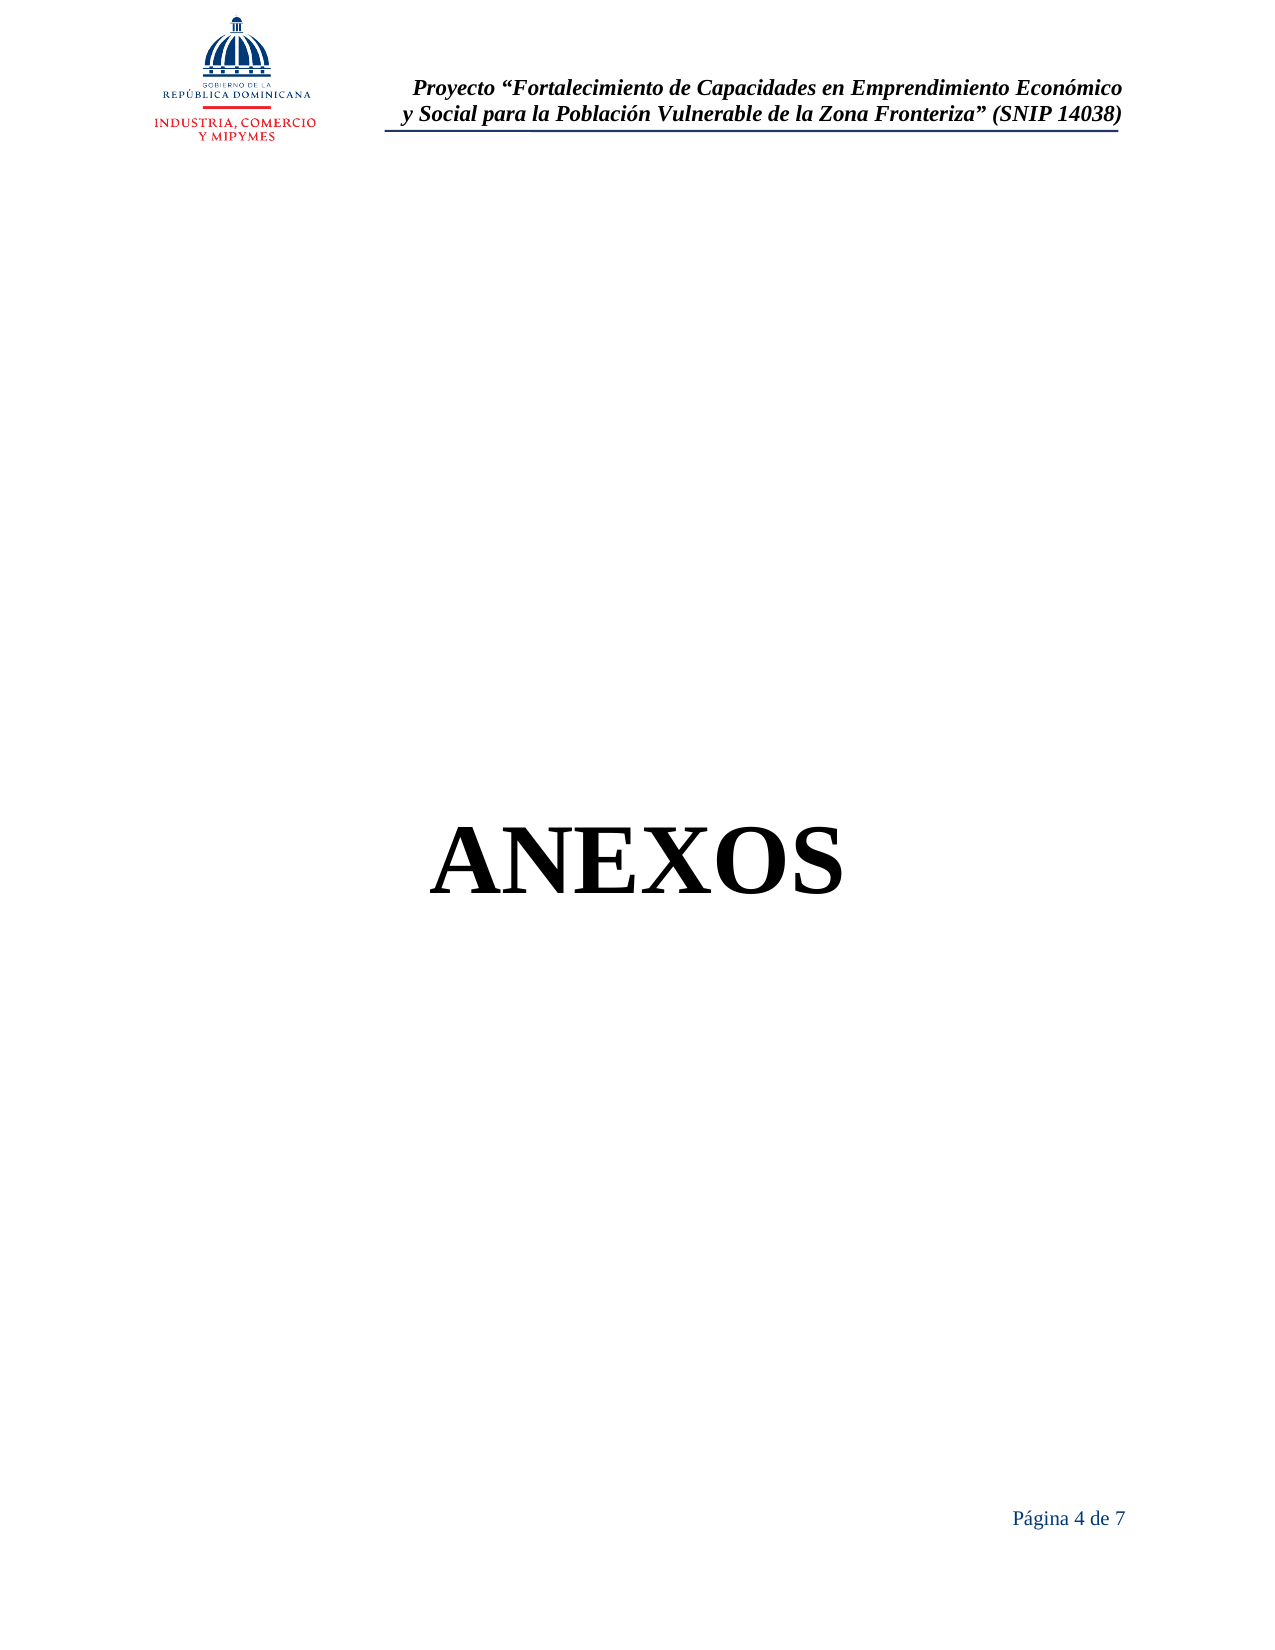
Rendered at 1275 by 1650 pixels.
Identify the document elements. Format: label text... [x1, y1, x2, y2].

text ANEXOS [150, 800, 1125, 915]
picture [154, 13, 316, 141]
